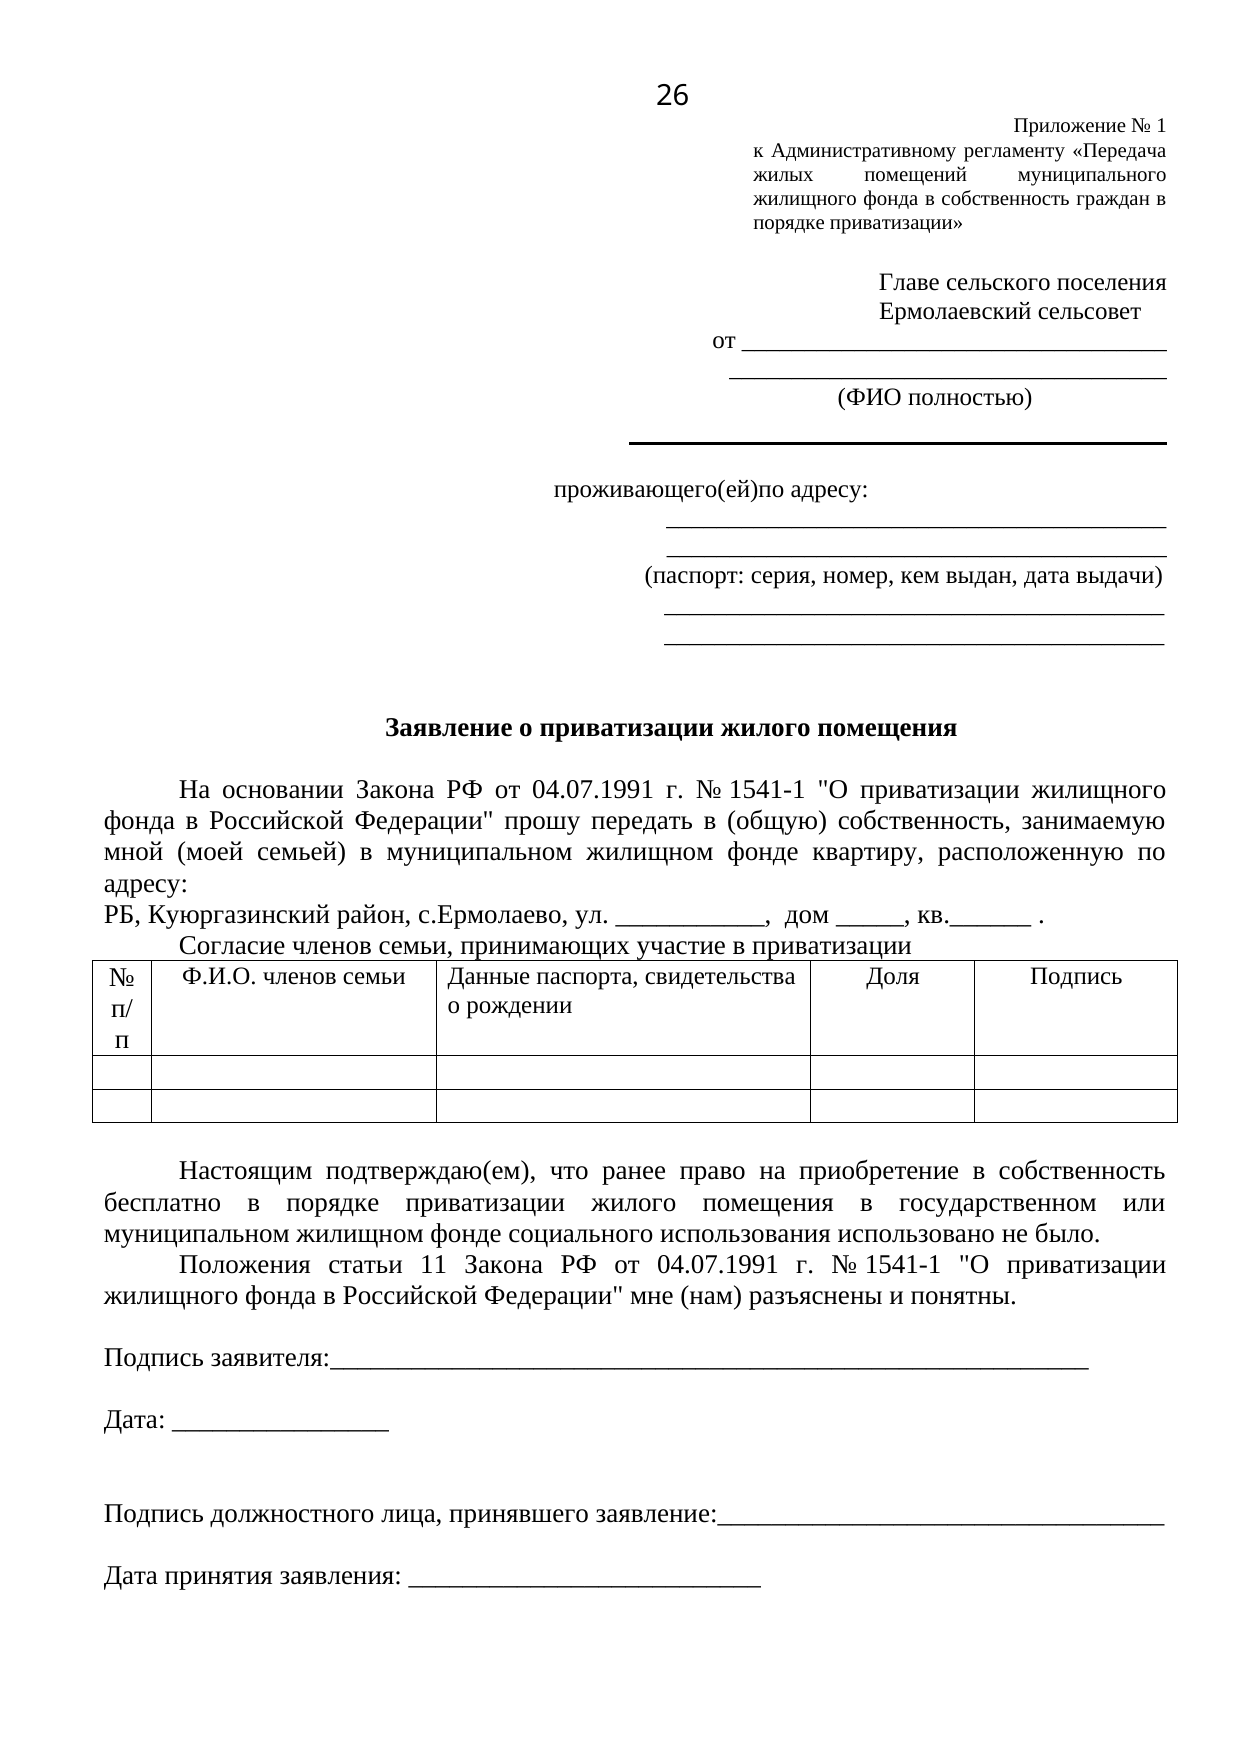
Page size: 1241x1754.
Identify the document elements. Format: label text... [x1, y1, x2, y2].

text ________________________________________ [553, 531, 1167, 560]
table_cell [811, 1056, 974, 1088]
table_cell [437, 1090, 810, 1122]
table_cell [975, 1056, 1177, 1088]
table_cell [975, 1090, 1177, 1122]
table_cell [811, 1090, 974, 1122]
text Главе сельского поселения [403, 267, 1167, 296]
text Заявление о приватизации жилого помещения [103, 711, 1167, 742]
text (ФИО полностью) [628, 382, 1167, 411]
table_header Данные паспорта, свидетельства о рождении [437, 961, 810, 1054]
table_header Подпись [975, 961, 1177, 1054]
text Дата: ________________ [103, 1404, 1167, 1435]
table_header Доля [811, 961, 974, 1054]
text ________________________________________ [553, 502, 1167, 531]
text Ермолаевский сельсовет [403, 296, 1167, 325]
text РБ, Куюргазинский район, с.Ермолаево, ул. ___________, дом _____, кв.______ . [103, 898, 1167, 929]
table_cell [437, 1056, 810, 1088]
table_cell [93, 1090, 151, 1122]
text Настоящим подтверждаю(ем), что ранее право на приобретение в собственность бесплатно в порядке приватизации жилого помещения в государственном или муниципальном жилищном фонде социального использования использовано не было. [103, 1154, 1167, 1248]
text Согласие членов семьи, принимающих участие в приватизации [103, 929, 1167, 960]
text к Административному регламенту «Передача жилых помещений муниципального жилищного фонда в собственность граждан в порядке приватизации» [753, 137, 1167, 234]
table_cell [152, 1056, 436, 1088]
text (паспорт: серия, номер, кем выдан, дата выдачи) ________________________________________ ________________________________________ [103, 560, 1167, 680]
table_header Ф.И.О. членов семьи [152, 961, 436, 1054]
text Дата принятия заявления: __________________________ [103, 1559, 1167, 1591]
text от __________________________________ [478, 325, 1167, 353]
text Приложение № 1 [724, 113, 1167, 137]
text На основании Закона РФ от 04.07.1991 г. № 1541-1 "О приватизации жилищного фонда в Российской Федерации" прошу передать в (общую) собственность, занимаемую мной (моей семьей) в муниципальном жилищном фонде квартиру, расположенную по адресу: [103, 773, 1167, 898]
table_cell [152, 1090, 436, 1122]
table_cell [93, 1056, 151, 1088]
table_header № п/п [93, 961, 151, 1054]
text проживающего(ей)по адресу: [553, 474, 1167, 502]
text Подпись должностного лица, принявшего заявление:_________________________________ [103, 1497, 1167, 1528]
text ___________________________________ [478, 353, 1167, 382]
text Подпись заявителя:________________________________________________________ [103, 1341, 1167, 1372]
text Положения статьи 11 Закона РФ от 04.07.1991 г. № 1541-1 "О приватизации жилищного фонда в Российской Федерации" мне (нам) разъяснены и понятны. [103, 1248, 1167, 1310]
